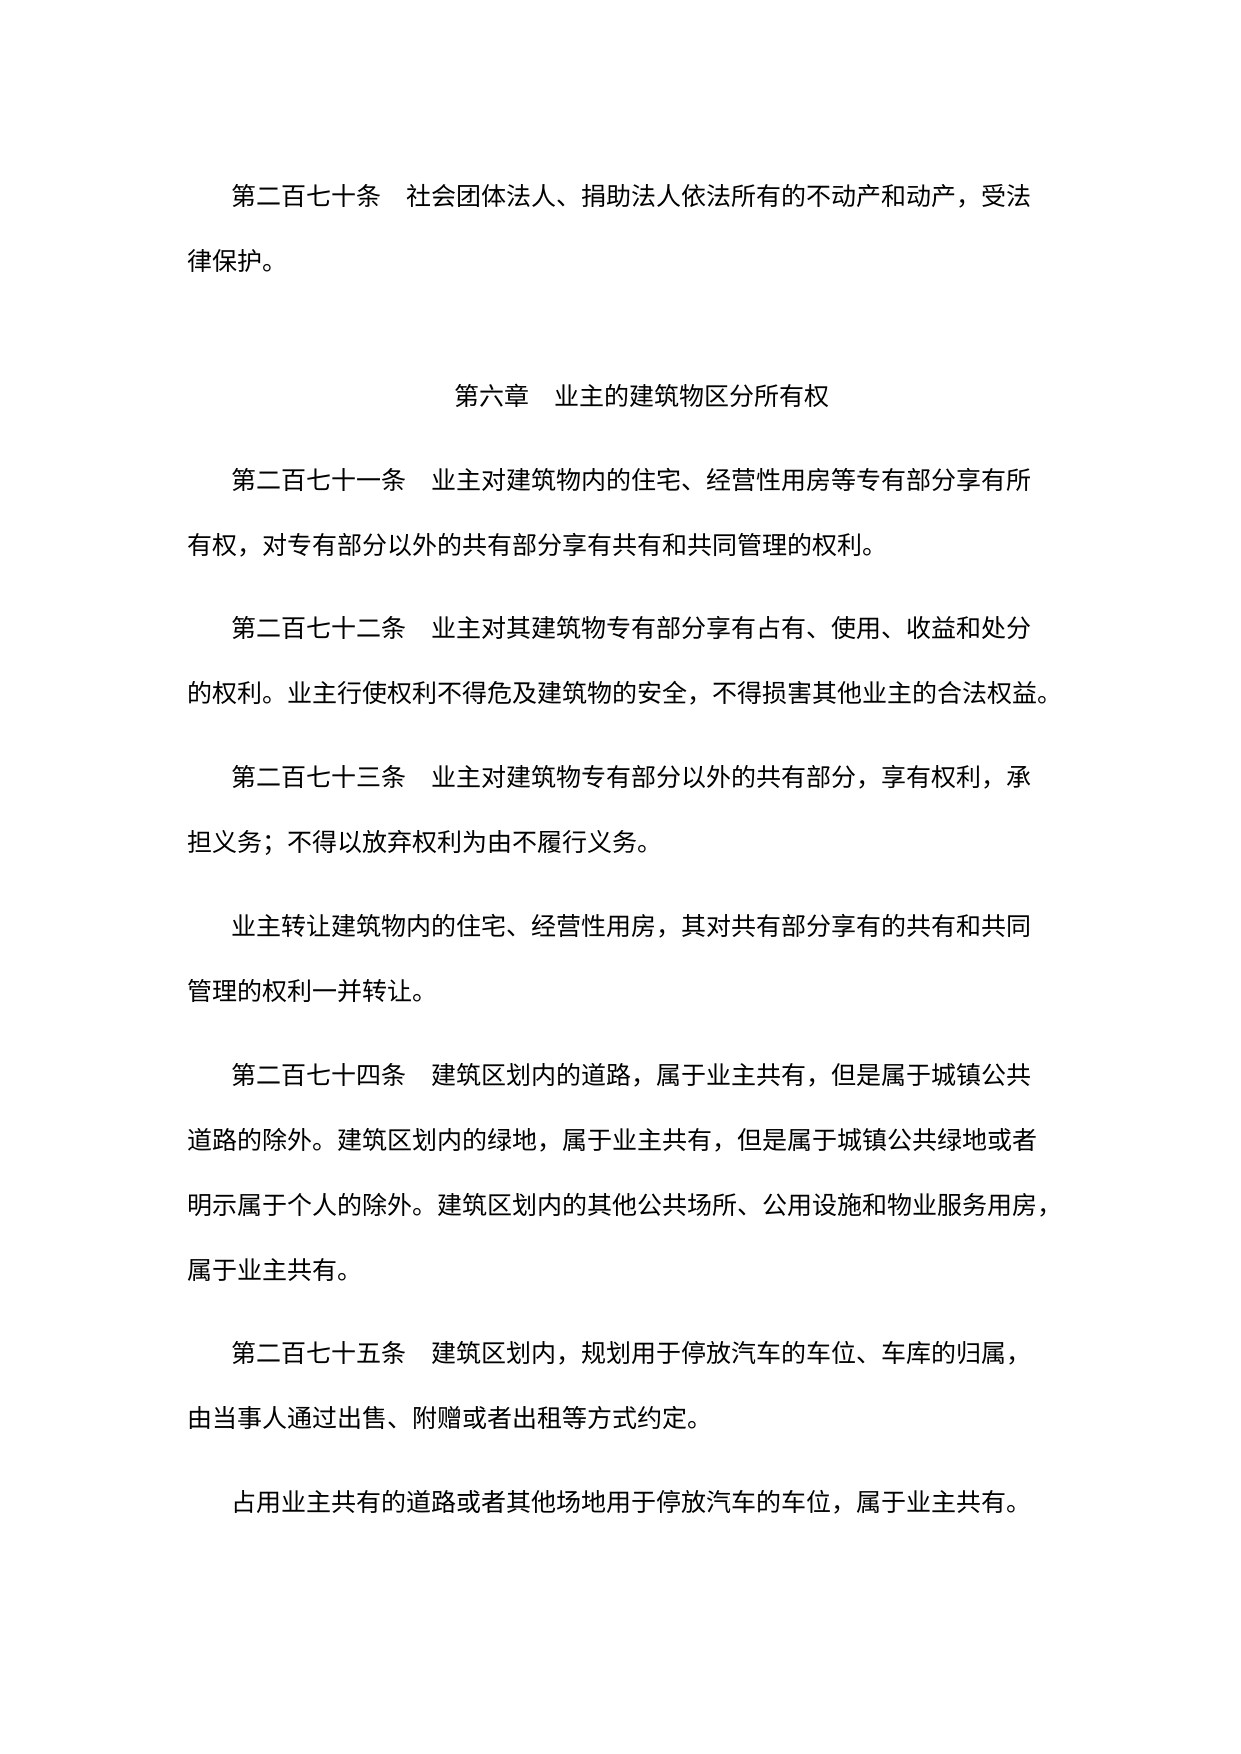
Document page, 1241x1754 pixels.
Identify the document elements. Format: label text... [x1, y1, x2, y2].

text 业主转让建筑物内的住宅、经营性用房，其对共有部分享有的共有和共同管理的权利一并转让。 [187, 892, 1053, 1022]
text 第二百七十三条 业主对建筑物专有部分以外的共有部分，享有权利，承担义务；不得以放弃权利为由不履行义务。 [187, 743, 1053, 873]
text 第二百七十一条 业主对建筑物内的住宅、经营性用房等专有部分享有所有权，对专有部分以外的共有部分享有共有和共同管理的权利。 [187, 446, 1053, 576]
text 第二百七十五条 建筑区划内，规划用于停放汽车的车位、车库的归属，由当事人通过出售、附赠或者出租等方式约定。 [187, 1319, 1053, 1449]
text 第六章 业主的建筑物区分所有权 [187, 362, 1053, 427]
text 第二百七十二条 业主对其建筑物专有部分享有占有、使用、收益和处分的权利。业主行使权利不得危及建筑物的安全，不得损害其他业主的合法权益。 [187, 594, 1053, 724]
text 占用业主共有的道路或者其他场地用于停放汽车的车位，属于业主共有。 [187, 1468, 1053, 1533]
text 第二百七十四条 建筑区划内的道路，属于业主共有，但是属于城镇公共道路的除外。建筑区划内的绿地，属于业主共有，但是属于城镇公共绿地或者明示属于个人的除外。建筑区划内的其他公共场所、公用设施和物业服务用房，属于业主共有。 [187, 1041, 1053, 1301]
text 第二百七十条 社会团体法人、捐助法人依法所有的不动产和动产，受法律保护。 [187, 162, 1053, 292]
